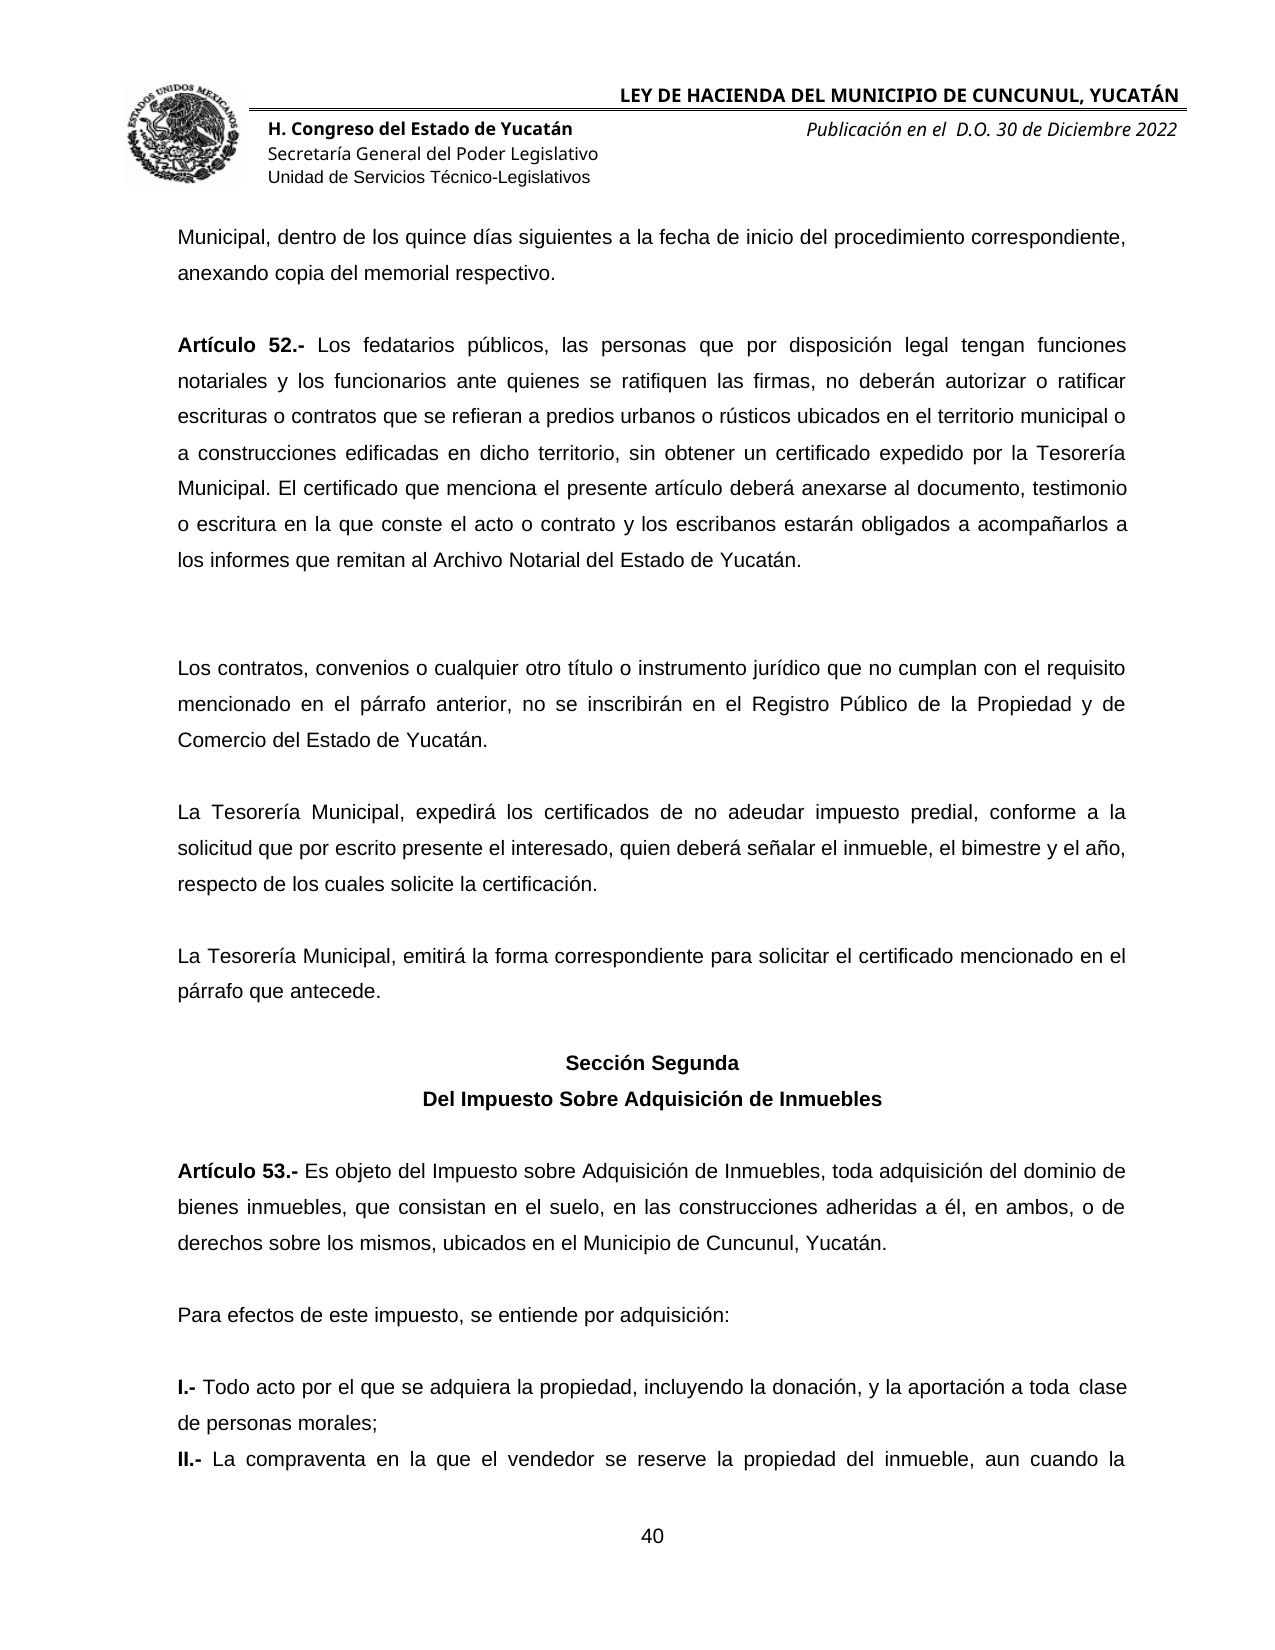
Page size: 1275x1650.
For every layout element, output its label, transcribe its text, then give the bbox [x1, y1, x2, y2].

text Del Impuesto Sobre Adquisición de Inmuebles [177, 1087, 1127, 1111]
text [177, 225, 1127, 284]
text Artículo 53.- Es objeto del Impuesto sobre Adquisición de Inmuebles, toda adquisición del dominio de bienes inmuebles, que consistan en el suelo, en las construcciones adheridas a él, en ambos, o de derechos sobre los mismos, ubicados en el Municipio de Cuncunul, Yucatán. [177, 1159, 1127, 1255]
text Los contratos, convenios o cualquier otro título o instrumento jurídico que no cumplan con el requisito mencionado en el párrafo anterior, no se inscribirán en el Registro Público de la Propiedad y de Comercio del Estado de Yucatán. [177, 656, 1127, 752]
text Para efectos de este impuesto, se entiende por adquisición: [177, 1303, 1127, 1327]
text Artículo 52.- Los fedatarios públicos, las personas que por disposición legal tengan funciones notariales y los funcionarios ante quienes se ratifiquen las firmas, no deberán autorizar o ratificar escrituras o contratos que se refieran a predios urbanos o rústicos ubicados en el territorio municipal o a construcciones edificadas en dicho territorio, sin obtener un certificado expedido por la Tesorería Municipal. El certificado que menciona el presente artículo deberá anexarse al documento, testimonio o escritura en la que conste el acto o contrato y los escribanos estarán obligados a acompañarlos a los informes que remitan al Archivo Notarial del Estado de Yucatán. [177, 332, 1127, 572]
text Sección Segunda [177, 1051, 1127, 1075]
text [177, 1447, 1127, 1471]
text La Tesorería Municipal, emitirá la forma correspondiente para solicitar el certificado mencionado en el párrafo que antecede. [177, 943, 1127, 1003]
text La Tesorería Municipal, expedirá los certificados de no adeudar impuesto predial, conforme a la solicitud que por escrito presente el interesado, quien deberá señalar el inmueble, el bimestre y el año, respecto de los cuales solicite la certificación. [177, 800, 1127, 896]
text I.- Todo acto por el que se adquiera la propiedad, incluyendo la donación, y la aportación a toda clase de personas morales; [177, 1375, 1127, 1434]
